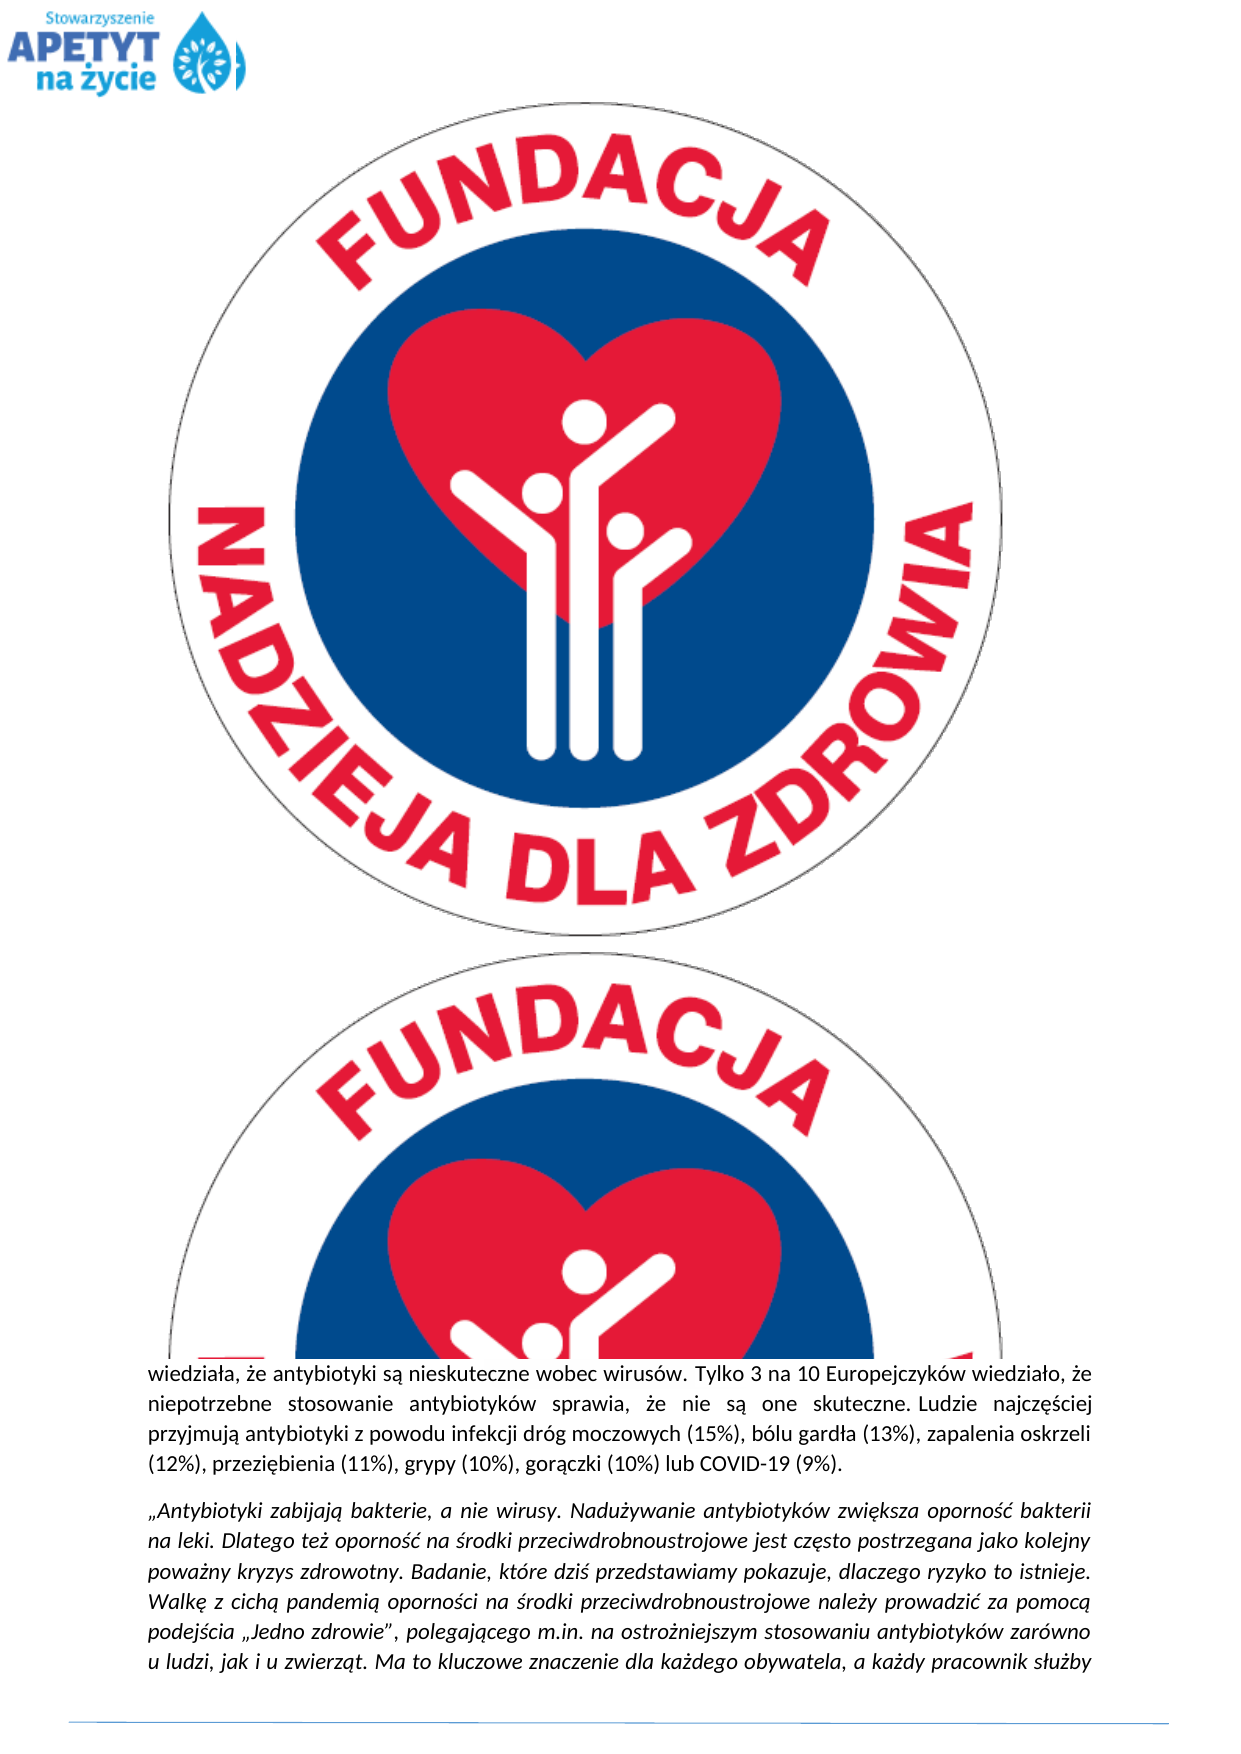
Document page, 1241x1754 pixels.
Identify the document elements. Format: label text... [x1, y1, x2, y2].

text „Antybiotyki zabijają bakterie, a nie wirusy. Nadużywanie antybiotyków zwiększa oporność bakterii na leki. Dlatego też oporność na środki przeciwdrobnoustrojowe jest często postrzegana jako kolejny poważny kryzys zdrowotny. Badanie, które dziś przedstawiamy pokazuje, dlaczego ryzyko to istnieje. Walkę z cichą pandemią oporności na środki przeciwdrobnoustrojowe należy prowadzić za pomocą podejścia „Jedno zdrowie”, polegającego m.in. na ostrożniejszym stosowaniu antybiotyków zarówno u ludzi, jak i u zwierząt. Ma to kluczowe znaczenie dla każdego obywatela, a każdy pracownik służby zdrowia powinien brać udział w tych wspólnych staraniach” – tłumaczy Stella Kyriakides, komisarz do spraw zdrowia i bezpieczeństwa żywności. [148, 1496, 1093, 1676]
picture [0, 0, 1015, 1359]
text Jak pokazuje badanie przeprowadzone przez Eurobarometr, w 2021 r. antybiotyki przyjęło 23 proc. Europejczyków, co stanowi najniższy odsetek od 2009 r. Waha się on jednak od 42 proc. na Malcie do 15 proc. w Szwecji i Niemczech. Choć to pocieszające, nadal wiedza na temat antybiotyków jest na bardzo niskim poziomie. Około 8% antybiotyków w Europie przyjmowano bez recepty. Bardzo duża część Europejczyków przyjmowała antybiotyki bez uzasadnienia - w przypadku infekcji wirusowych lub w przypadku chorób takich jak zapalenie płuc lub zapalenie oskrzeli, które wymagają badania w celu potwierdzenia dokładnej przyczyny. Tylko połowa respondentów biorących udział w badaniu wiedziała, że antybiotyki są nieskuteczne wobec wirusów. Tylko 3 na 10 Europejczyków wiedziało, że niepotrzebne stosowanie antybiotyków sprawia, że nie są one skuteczne. Ludzie najczęściej przyjmują antybiotyki z powodu infekcji dróg moczowych (15%), bólu gardła (13%), zapalenia oskrzeli (12%), przeziębienia (11%), grypy (10%), gorączki (10%) lub COVID-19 (9%). [148, 1359, 1093, 1478]
